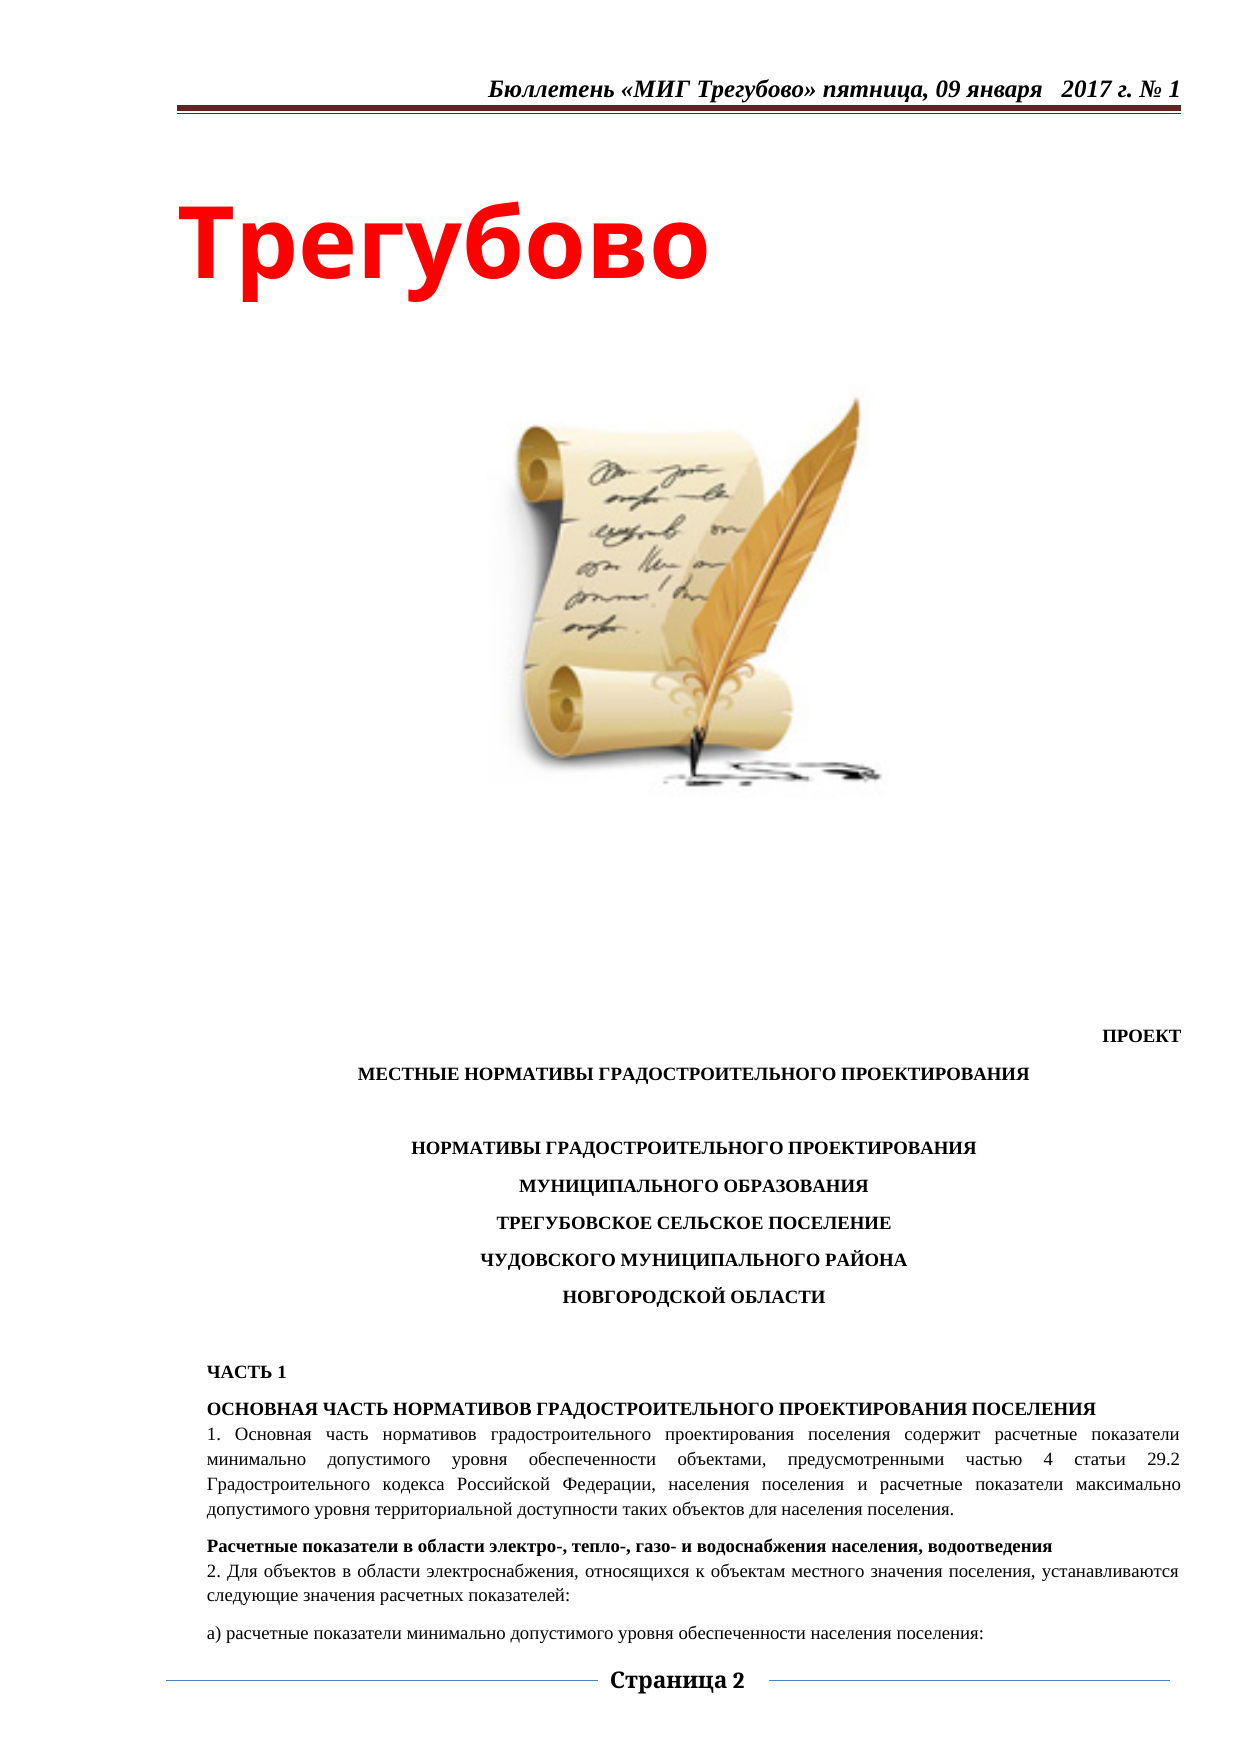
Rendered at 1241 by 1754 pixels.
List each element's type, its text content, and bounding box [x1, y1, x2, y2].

text 2. Для объектов в области электроснабжения, относящихся к объектам местного значения поселения, устанавливаются следующие значения расчетных показателей: [207, 1559, 1181, 1606]
text ПРОЕКТ [207, 1025, 1181, 1047]
picture [428, 348, 930, 843]
text Расчетные показатели в области электро-, тепло-, газо- и водоснабжения населения, водоотведения [207, 1535, 1181, 1556]
text ТРЕГУБОВСКОЕ СЕЛЬСКОЕ ПОСЕЛЕНИЕ [207, 1212, 1181, 1233]
text а) расчетные показатели минимально допустимого уровня обеспеченности населения поселения: [207, 1622, 1181, 1643]
text НОВГОРОДСКОЙ ОБЛАСТИ [207, 1286, 1181, 1308]
text 1. Основная часть нормативов градостроительного проектирования поселения содержит расчетные показатели минимально допустимого уровня обеспеченности объектами, предусмотренными частью 4 статьи 29.2 Градостроительного кодекса Российской Федерации, населения поселения и расчетные показатели максимально допустимого уровня территориальной доступности таких объектов для населения поселения. [207, 1423, 1181, 1519]
text МУНИЦИПАЛЬНОГО ОБРАЗОВАНИЯ [207, 1174, 1181, 1196]
text МЕСТНЫЕ НОРМАТИВЫ ГРАДОСТРОИТЕЛЬНОГО ПРОЕКТИРОВАНИЯ [207, 1063, 1181, 1084]
text ЧУДОВСКОГО МУНИЦИПАЛЬНОГО РАЙОНА [207, 1249, 1181, 1271]
text НОРМАТИВЫ ГРАДОСТРОИТЕЛЬНОГО ПРОЕКТИРОВАНИЯ [207, 1137, 1181, 1159]
text ЧАСТЬ 1 [207, 1361, 1181, 1383]
text Трегубово [177, 172, 1181, 308]
text ОСНОВНАЯ ЧАСТЬ НОРМАТИВОВ ГРАДОСТРОИТЕЛЬНОГО ПРОЕКТИРОВАНИЯ ПОСЕЛЕНИЯ [207, 1398, 1181, 1420]
